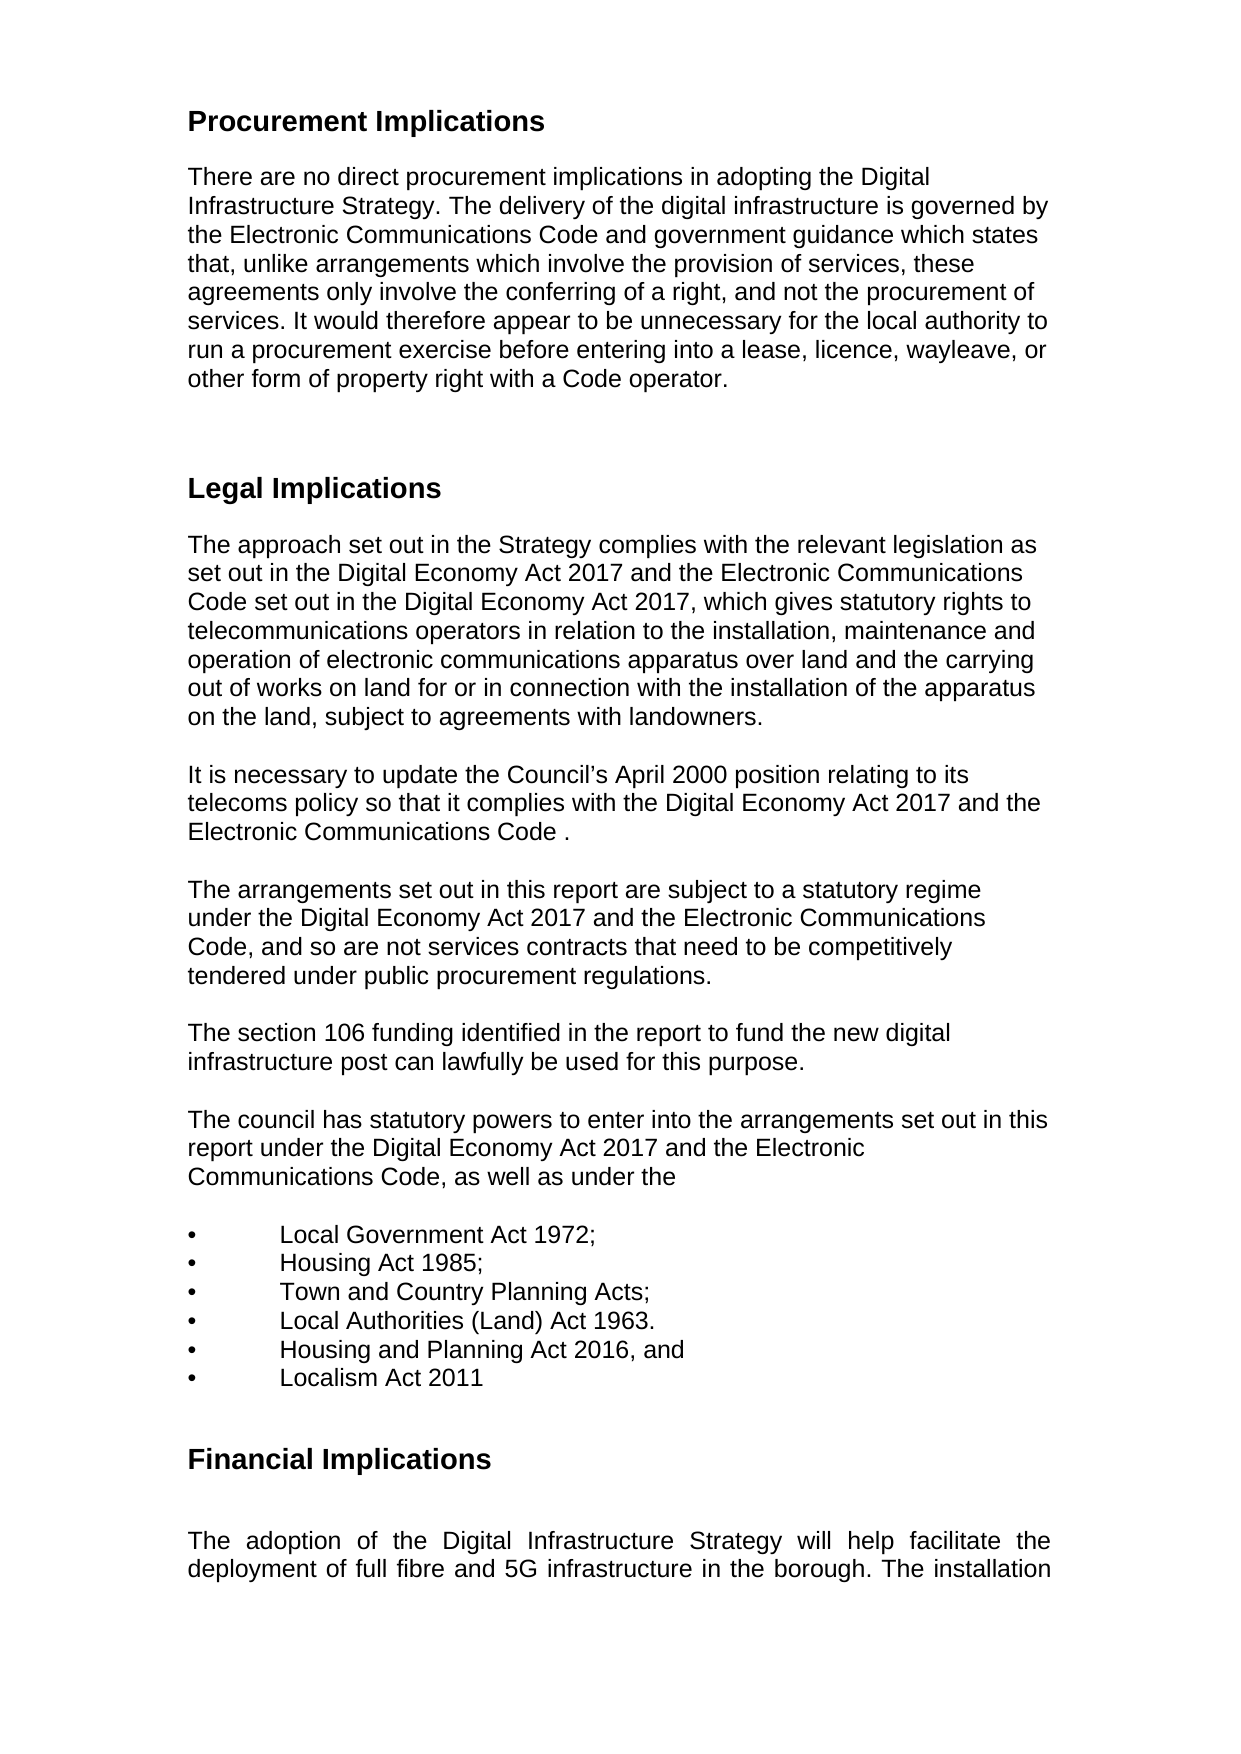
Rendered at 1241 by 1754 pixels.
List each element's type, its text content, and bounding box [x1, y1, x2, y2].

text It is necessary to update the Council’s April 2000 position relating to its telecoms policy so that it complies with the Digital Economy Act 2017 and the Electronic Communications Code . [187, 759, 1053, 846]
text • Local Authorities (Land) Act 1963. [187, 1306, 1053, 1334]
text • Local Government Act 1972; [187, 1219, 1053, 1248]
text There are no direct procurement implications in adopting the Digital Infrastructure Strategy. The delivery of the digital infrastructure is governed by the Electronic Communications Code and government guidance which states that, unlike arrangements which involve the provision of services, these agreements only involve the conferring of a right, and not the procurement of services. It would therefore appear to be unnecessary for the local authority to run a procurement exercise before entering into a lease, licence, wayleave, or other form of property right with a Code operator. [187, 162, 1053, 392]
text The council has statutory powers to enter into the arrangements set out in this report under the Digital Economy Act 2017 and the Electronic Communications Code, as well as under the [187, 1104, 1053, 1191]
subtitle Legal Implications [187, 471, 1053, 504]
text The approach set out in the Strategy complies with the relevant legislation as set out in the Digital Economy Act 2017 and the Electronic Communications Code set out in the Digital Economy Act 2017, which gives statutory rights to telecommunications operators in relation to the installation, maintenance and operation of electronic communications apparatus over land and the carrying out of works on land for or in connection with the installation of the apparatus on the land, subject to agreements with landowners. [187, 529, 1053, 731]
subtitle Procurement Implications [187, 104, 1053, 137]
subtitle Financial Implications [187, 1442, 1053, 1476]
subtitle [187, 1526, 1053, 1583]
text The arrangements set out in this report are subject to a statutory regime under the Digital Economy Act 2017 and the Electronic Communications Code, and so are not services contracts that need to be competitively tendered under public procurement regulations. [187, 874, 1053, 989]
text • Town and Country Planning Acts; [187, 1277, 1053, 1306]
text • Housing Act 1985; [187, 1248, 1053, 1277]
text • Housing and Planning Act 2016, and [187, 1334, 1053, 1363]
text • Localism Act 2011 [187, 1363, 1053, 1392]
text The section 106 funding identified in the report to fund the new digital infrastructure post can lawfully be used for this purpose. [187, 1018, 1053, 1076]
